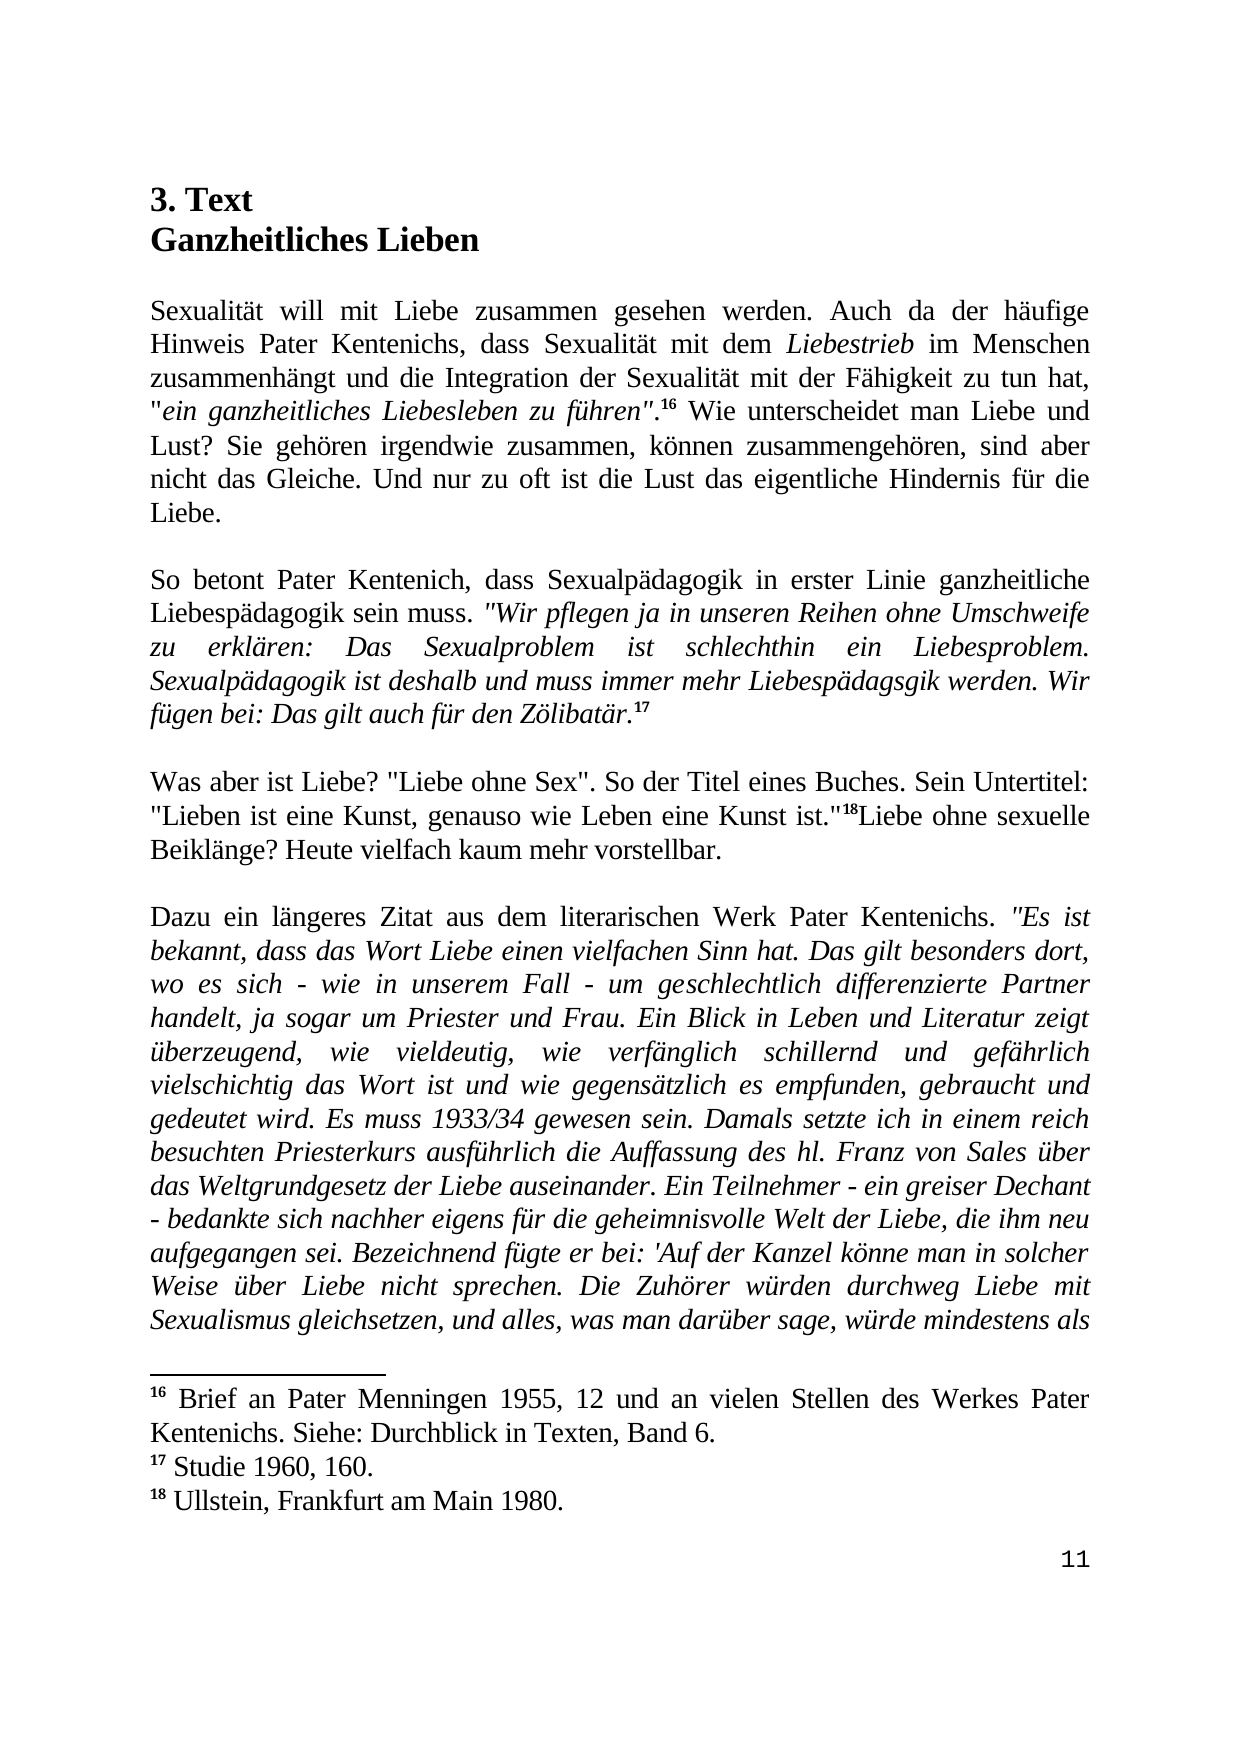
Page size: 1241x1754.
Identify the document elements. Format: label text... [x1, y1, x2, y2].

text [150, 900, 1090, 1336]
text Sexualität will mit Liebe zusammen gesehen werden. Auch da der häufige Hinweis Pater Kentenichs, dass Sexualität mit dem Liebestrieb im Menschen zusammenhängt und die Integration der Sexualität mit der Fähigkeit zu tun hat, "ein ganzheitliches Liebesleben zu führen". Wie unterscheidet man Liebe und Lust? Sie gehören irgendwie zusammen, können zusammengehören, sind aber nicht das Gleiche. Und nur zu oft ist die Lust das eigentliche Hindernis für die Liebe. [150, 293, 1090, 529]
text Ganzheitliches Lieben [150, 219, 1090, 259]
text 3. Text [150, 178, 1090, 219]
text So betont Pater Kentenich, dass Sexualpädagogik in erster Linie ganzheitliche Liebespädagogik sein muss. "Wir pflegen ja in unseren Reihen ohne Umschweife zu erklären: Das Sexualproblem ist schlechthin ein Liebesproblem. Sexualpädagogik ist deshalb und muss immer mehr Liebespädagsgik werden. Wir fügen bei: Das gilt auch für den Zölibatär. [150, 562, 1090, 731]
text Was aber ist Liebe? "Liebe ohne Sex". So der Titel eines Buches. Sein Untertitel: "Lieben ist eine Kunst, genauso wie Leben eine Kunst ist."Liebe ohne sexuelle Beiklänge? Heute vielfach kaum mehr vorstellbar. [150, 764, 1090, 866]
